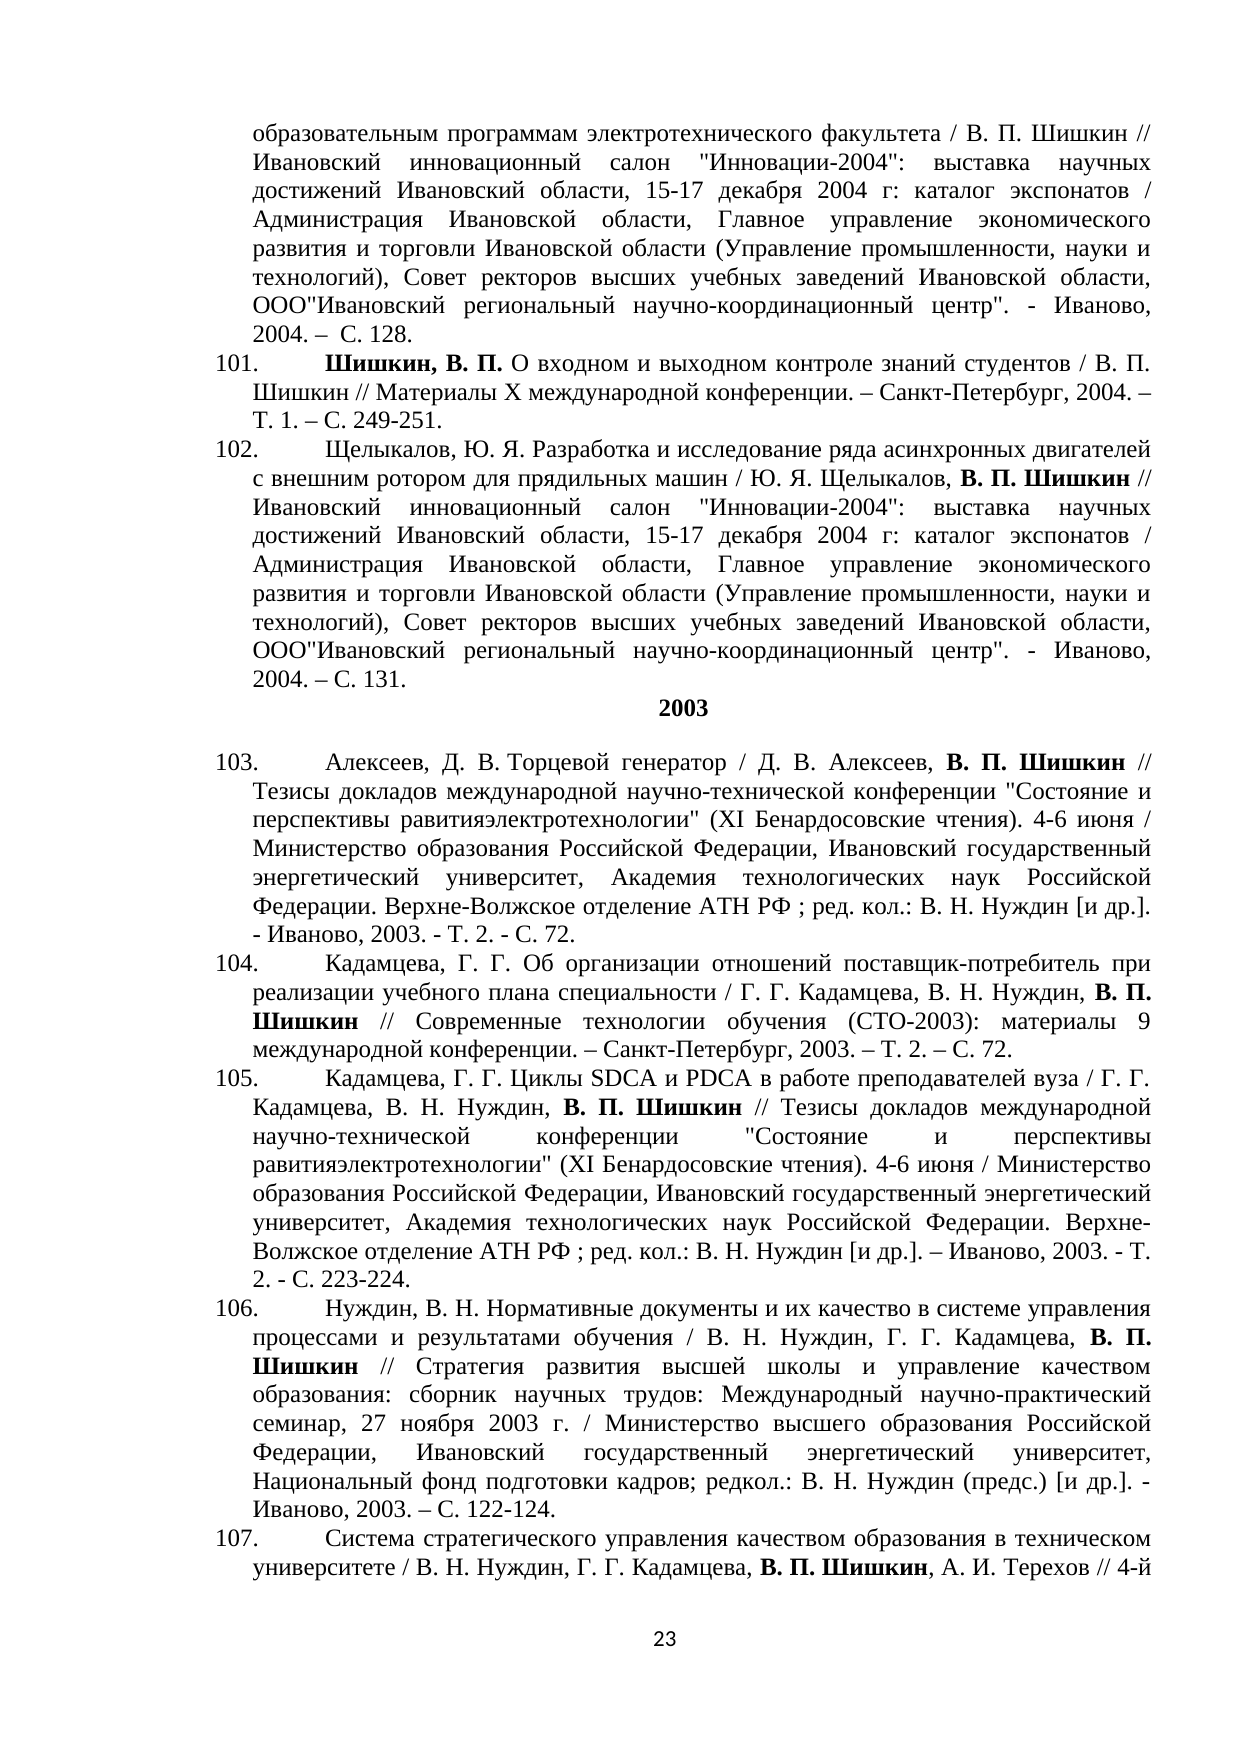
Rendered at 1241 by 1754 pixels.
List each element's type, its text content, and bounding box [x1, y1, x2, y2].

list Шишкин, В. П. О входном и выходном контроле знаний студентов / В. П. Шишкин // Материалы X международной конференции. – Санкт-Петербург, 2004. – Т. 1. – С. 249-251. [215, 348, 1152, 434]
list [215, 1523, 1152, 1581]
list Нуждин, В. Н. Нормативные документы и их качество в системе управления процессами и результатами обучения / В. Н. Нуждин, Г. Г. Кадамцева, В. П. Шишкин // Стратегия развития высшей школы и управление качеством образования: сборник научных трудов: Международный научно-практический семинар, 27 ноября 2003 г. / Министерство высшего образования Российской Федерации, Ивановский государственный энергетический университет, Национальный фонд подготовки кадров; редкол.: В. Н. Нуждин (предс.) [и др.]. - Иваново, 2003. – С. 122-124. [215, 1293, 1152, 1523]
list Алексеев, Д. В. Торцевой генератор / Д. В. Алексеев, В. П. Шишкин // Тезисы докладов международной научно-технической конференции "Состояние и перспективы равитияэлектротехнологии" (XI Бенардосовские чтения). 4-6 июня / Министерство образования Российской Федерации, Ивановский государственный энергетический университет, Академия технологических наук Российской Федерации. Верхне-Волжское отделение АТН РФ ; ред. кол.: В. Н. Нуждин [и др.]. - Иваново, 2003. - Т. 2. - С. 72. [215, 747, 1152, 948]
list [215, 118, 1152, 348]
list Щелыкалов, Ю. Я. Разработка и исследование ряда асинхронных двигателей с внешним ротором для прядильных машин / Ю. Я. Щелыкалов, В. П. Шишкин // Ивановский инновационный салон "Инновации-2004": выставка научных достижений Ивановский области, 15-17 декабря 2004 г: каталог экспонатов / Администрация Ивановской области, Главное управление экономического развития и торговли Ивановской области (Управление промышленности, науки и технологий), Совет ректоров высших учебных заведений Ивановской области, ООО"Ивановский региональный научно-координационный центр". - Иваново, 2004. – С. 131. [215, 434, 1152, 693]
list Кадамцева, Г. Г. Об организации отношений поставщик-потребитель при реализации учебного плана специальности / Г. Г. Кадамцева, В. Н. Нуждин, В. П. Шишкин // Современные технологии обучения (СТО-2003): материалы 9 международной конференции. – Санкт-Петербург, 2003. – Т. 2. – С. 72. [215, 948, 1152, 1063]
list Кадамцева, Г. Г. Циклы SDCA и PDCA в работе преподавателей вуза / Г. Г. Кадамцева, В. Н. Нуждин, В. П. Шишкин // Тезисы докладов международной научно-технической конференции "Состояние и перспективы равитияэлектротехнологии" (XI Бенардосовские чтения). 4-6 июня / Министерство образования Российской Федерации, Ивановский государственный энергетический университет, Академия технологических наук Российской Федерации. Верхне-Волжское отделение АТН РФ ; ред. кол.: В. Н. Нуждин [и др.]. – Иваново, 2003. - Т. 2. - С. 223-224. [215, 1063, 1152, 1293]
text 2003 [215, 693, 1152, 722]
